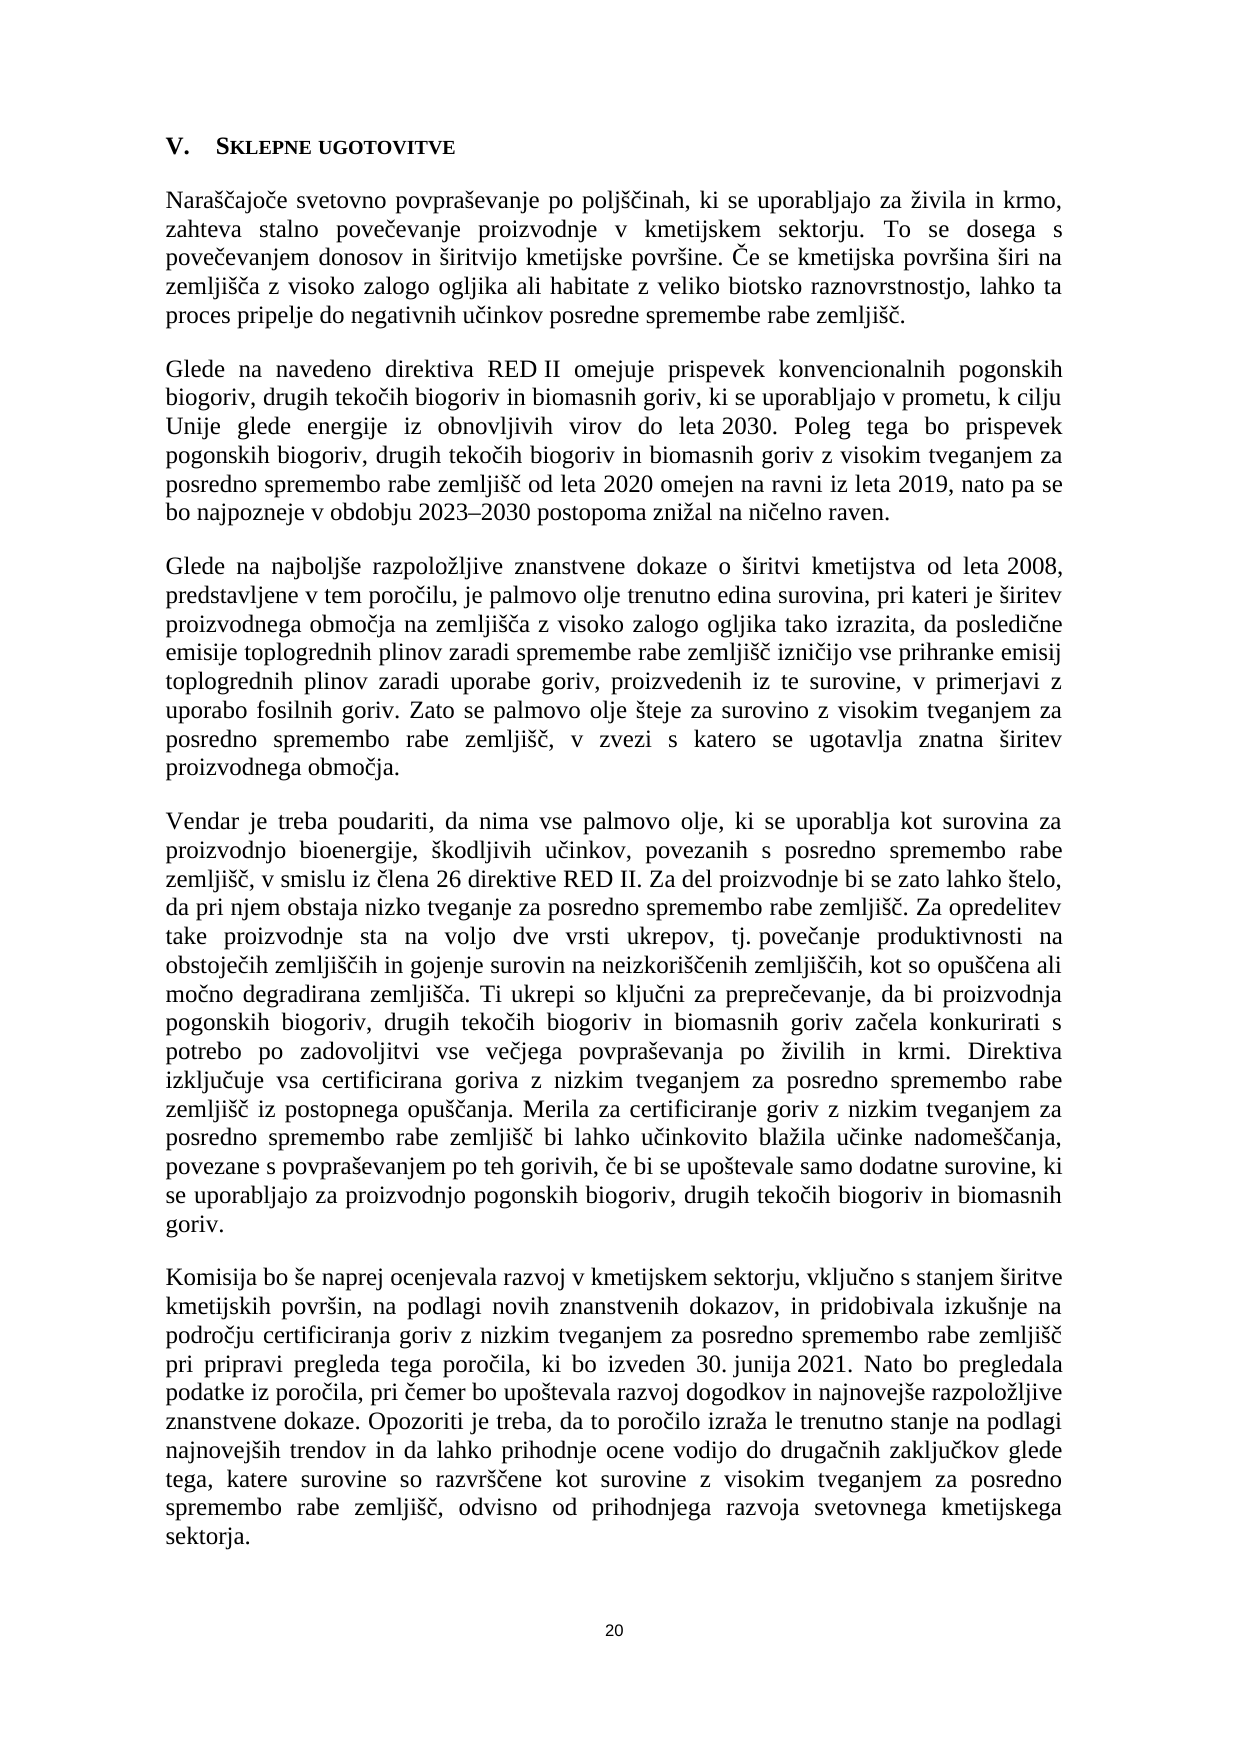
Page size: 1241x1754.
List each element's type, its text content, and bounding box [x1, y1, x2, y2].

text Komisija bo še naprej ocenjevala razvoj v kmetijskem sektorju, vključno s stanjem širitve kmetijskih površin, na podlagi novih znanstvenih dokazov, in pridobivala izkušnje na področju certificiranja goriv z nizkim tveganjem za posredno spremembo rabe zemljišč pri pripravi pregleda tega poročila, ki bo izveden 30. junija 2021. Nato bo pregledala podatke iz poročila, pri čemer bo upoštevala razvoj dogodkov in najnovejše razpoložljive znanstvene dokaze. Opozoriti je treba, da to poročilo izraža le trenutno stanje na podlagi najnovejših trendov in da lahko prihodnje ocene vodijo do drugačnih zaključkov glede tega, katere surovine so razvrščene kot surovine z visokim tveganjem za posredno spremembo rabe zemljišč, odvisno od prihodnjega razvoja svetovnega kmetijskega sektorja. [165, 1262, 1063, 1550]
text Vendar je treba poudariti, da nima vse palmovo olje, ki se uporablja kot surovina za proizvodnjo bioenergije, škodljivih učinkov, povezanih s posredno spremembo rabe zemljišč, v smislu iz člena 26 direktive RED II. Za del proizvodnje bi se zato lahko štelo, da pri njem obstaja nizko tveganje za posredno spremembo rabe zemljišč. Za opredelitev take proizvodnje sta na voljo dve vrsti ukrepov, tj. povečanje produktivnosti na obstoječih zemljiščih in gojenje surovin na neizkoriščenih zemljiščih, kot so opuščena ali močno degradirana zemljišča. Ti ukrepi so ključni za preprečevanje, da bi proizvodnja pogonskih biogoriv, drugih tekočih biogoriv in biomasnih goriv začela konkurirati s potrebo po zadovoljitvi vse večjega povpraševanja po živilih in krmi. Direktiva izključuje vsa certificirana goriva z nizkim tveganjem za posredno spremembo rabe zemljišč iz postopnega opuščanja. Merila za certificiranje goriv z nizkim tveganjem za posredno spremembo rabe zemljišč bi lahko učinkovito blažila učinke nadomeščanja, povezane s povpraševanjem po teh gorivih, če bi se upoštevale samo dodatne surovine, ki se uporabljajo za proizvodnjo pogonskih biogoriv, drugih tekočih biogoriv in biomasnih goriv. [165, 806, 1063, 1237]
text Naraščajoče svetovno povpraševanje po poljščinah, ki se uporabljajo za živila in krmo, zahteva stalno povečevanje proizvodnje v kmetijskem sektorju. To se dosega s povečevanjem donosov in širitvijo kmetijske površine. Če se kmetijska površina širi na zemljišča z visoko zalogo ogljika ali habitate z veliko biotsko raznovrstnostjo, lahko ta proces pripelje do negativnih učinkov posredne spremembe rabe zemljišč. [165, 185, 1063, 329]
text Glede na navedeno direktiva RED II omejuje prispevek konvencionalnih pogonskih biogoriv, drugih tekočih biogoriv in biomasnih goriv, ki se uporabljajo v prometu, k cilju Unije glede energije iz obnovljivih virov do leta 2030. Poleg tega bo prispevek pogonskih biogoriv, drugih tekočih biogoriv in biomasnih goriv z visokim tveganjem za posredno spremembo rabe zemljišč od leta 2020 omejen na ravni iz leta 2019, nato pa se bo najpozneje v obdobju 2023–2030 postopoma znižal na ničelno raven. [165, 354, 1063, 526]
subtitle V. Sklepne ugotovitve [165, 131, 1063, 160]
text Glede na najboljše razpoložljive znanstvene dokaze o širitvi kmetijstva od leta 2008, predstavljene v tem poročilu, je palmovo olje trenutno edina surovina, pri kateri je širitev proizvodnega območja na zemljišča z visoko zalogo ogljika tako izrazita, da posledične emisije toplogrednih plinov zaradi spremembe rabe zemljišč izničijo vse prihranke emisij toplogrednih plinov zaradi uporabe goriv, proizvedenih iz te surovine, v primerjavi z uporabo fosilnih goriv. Zato se palmovo olje šteje za surovino z visokim tveganjem za posredno spremembo rabe zemljišč, v zvezi s katero se ugotavlja znatna širitev proizvodnega območja. [165, 551, 1063, 781]
